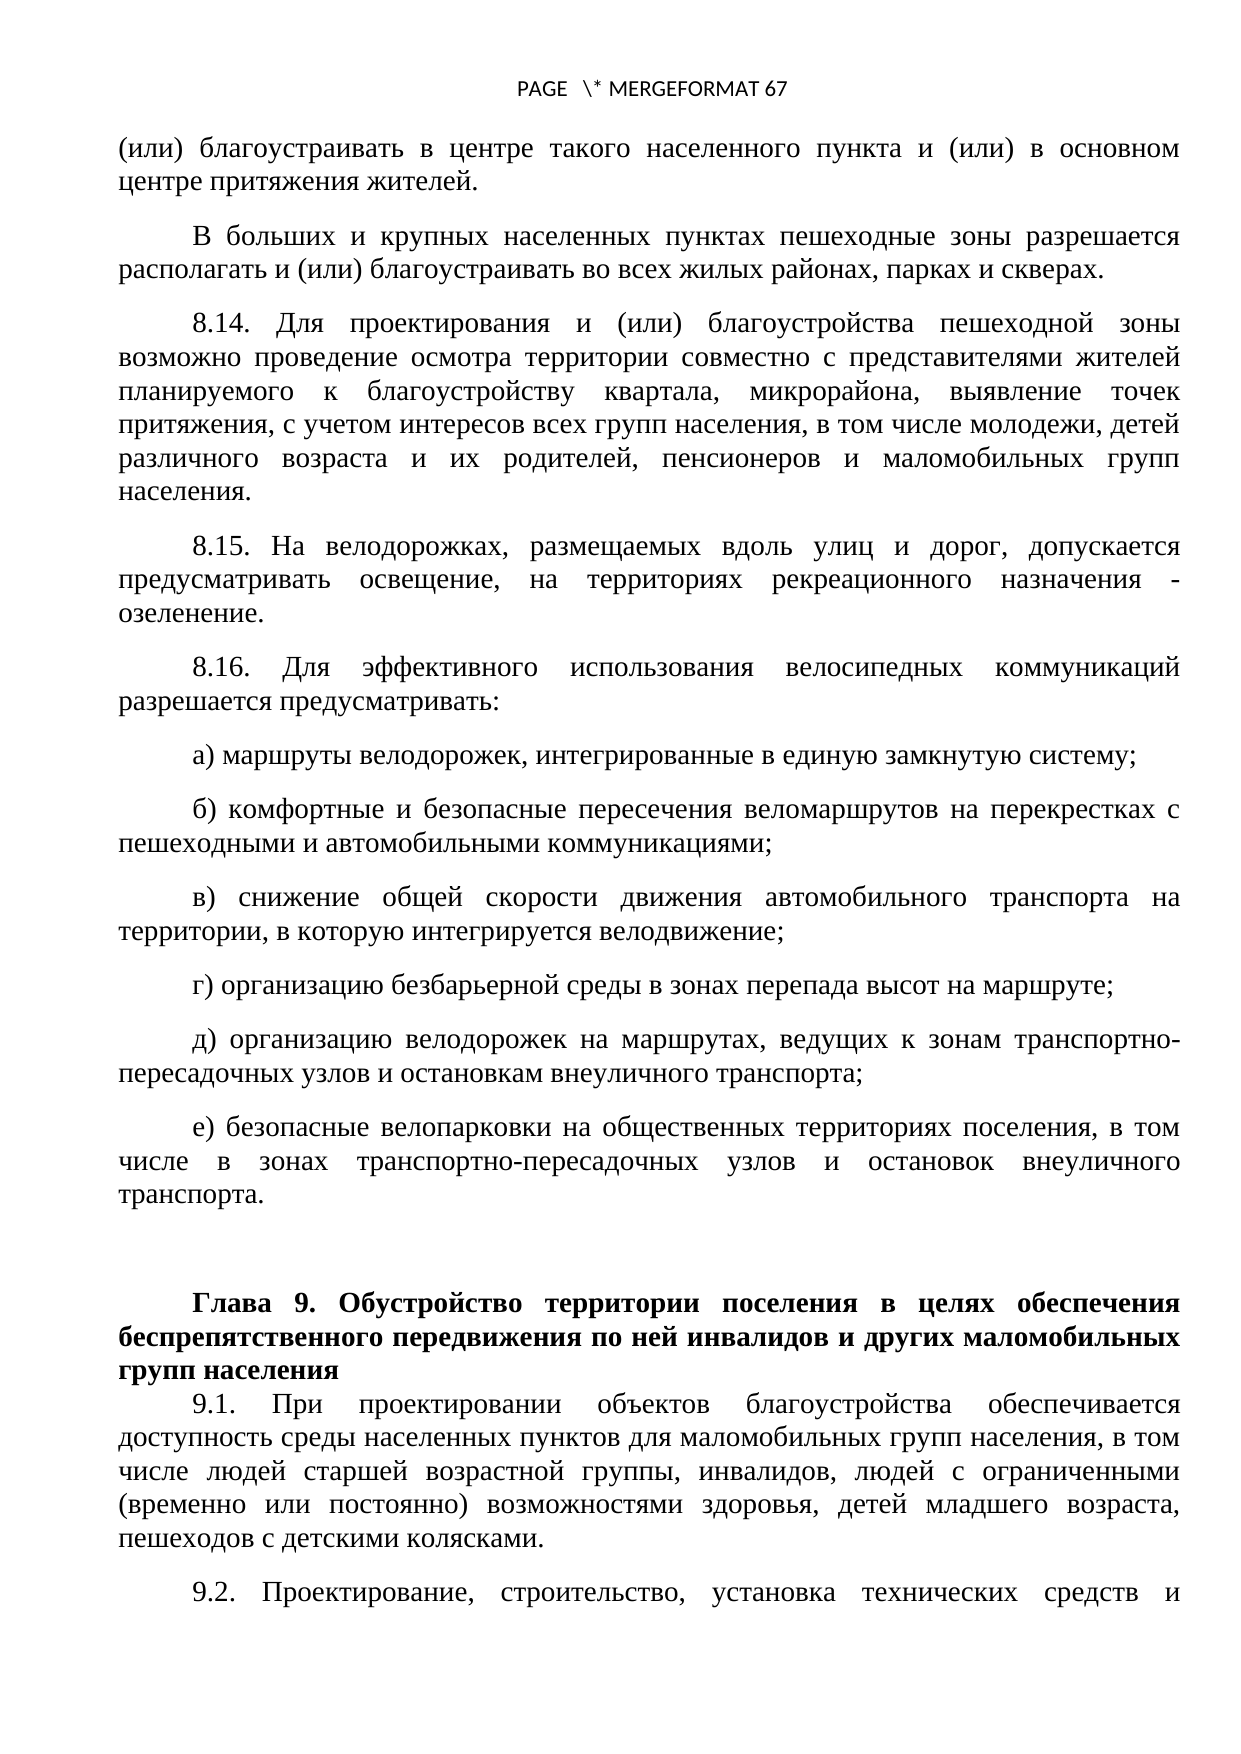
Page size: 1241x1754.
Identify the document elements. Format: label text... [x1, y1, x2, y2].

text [118, 130, 1181, 197]
text В больших и крупных населенных пунктах пешеходные зоны разрешается располагать и (или) благоустраивать во всех жилых районах, парках и скверах. [118, 218, 1181, 285]
text 8.15. На велодорожках, размещаемых вдоль улиц и дорог, допускается предусматривать освещение, на территориях рекреационного назначения - озеленение. [118, 528, 1181, 628]
subtitle Глава 9. Обустройство территории поселения в целях обеспечения беспрепятственного передвижения по ней инвалидов и других маломобильных групп населения [118, 1285, 1181, 1386]
text а) маршруты велодорожек, интегрированные в единую замкнутую систему; [118, 737, 1181, 771]
text г) организацию безбарьерной среды в зонах перепада высот на маршруте; [118, 967, 1181, 1001]
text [118, 1574, 1181, 1608]
text 9.1. При проектировании объектов благоустройства обеспечивается доступность среды населенных пунктов для маломобильных групп населения, в том числе людей старшей возрастной группы, инвалидов, людей с ограниченными (временно или постоянно) возможностями здоровья, детей младшего возраста, пешеходов с детскими колясками. [118, 1386, 1181, 1554]
text 8.14. Для проектирования и (или) благоустройства пешеходной зоны возможно проведение осмотра территории совместно с представителями жителей планируемого к благоустройству квартала, микрорайона, выявление точек притяжения, с учетом интересов всех групп населения, в том числе молодежи, детей различного возраста и их родителей, пенсионеров и маломобильных групп населения. [118, 306, 1181, 507]
text в) снижение общей скорости движения автомобильного транспорта на территории, в которую интегрируется велодвижение; [118, 879, 1181, 946]
text б) комфортные и безопасные пересечения веломаршрутов на перекрестках с пешеходными и автомобильными коммуникациями; [118, 791, 1181, 858]
text е) безопасные велопарковки на общественных территориях поселения, в том числе в зонах транспортно-пересадочных узлов и остановок внеуличного транспорта. [118, 1109, 1181, 1210]
text д) организацию велодорожек на маршрутах, ведущих к зонам транспортно-пересадочных узлов и остановкам внеуличного транспорта; [118, 1022, 1181, 1089]
text 8.16. Для эффективного использования велосипедных коммуникаций разрешается предусматривать: [118, 649, 1181, 716]
